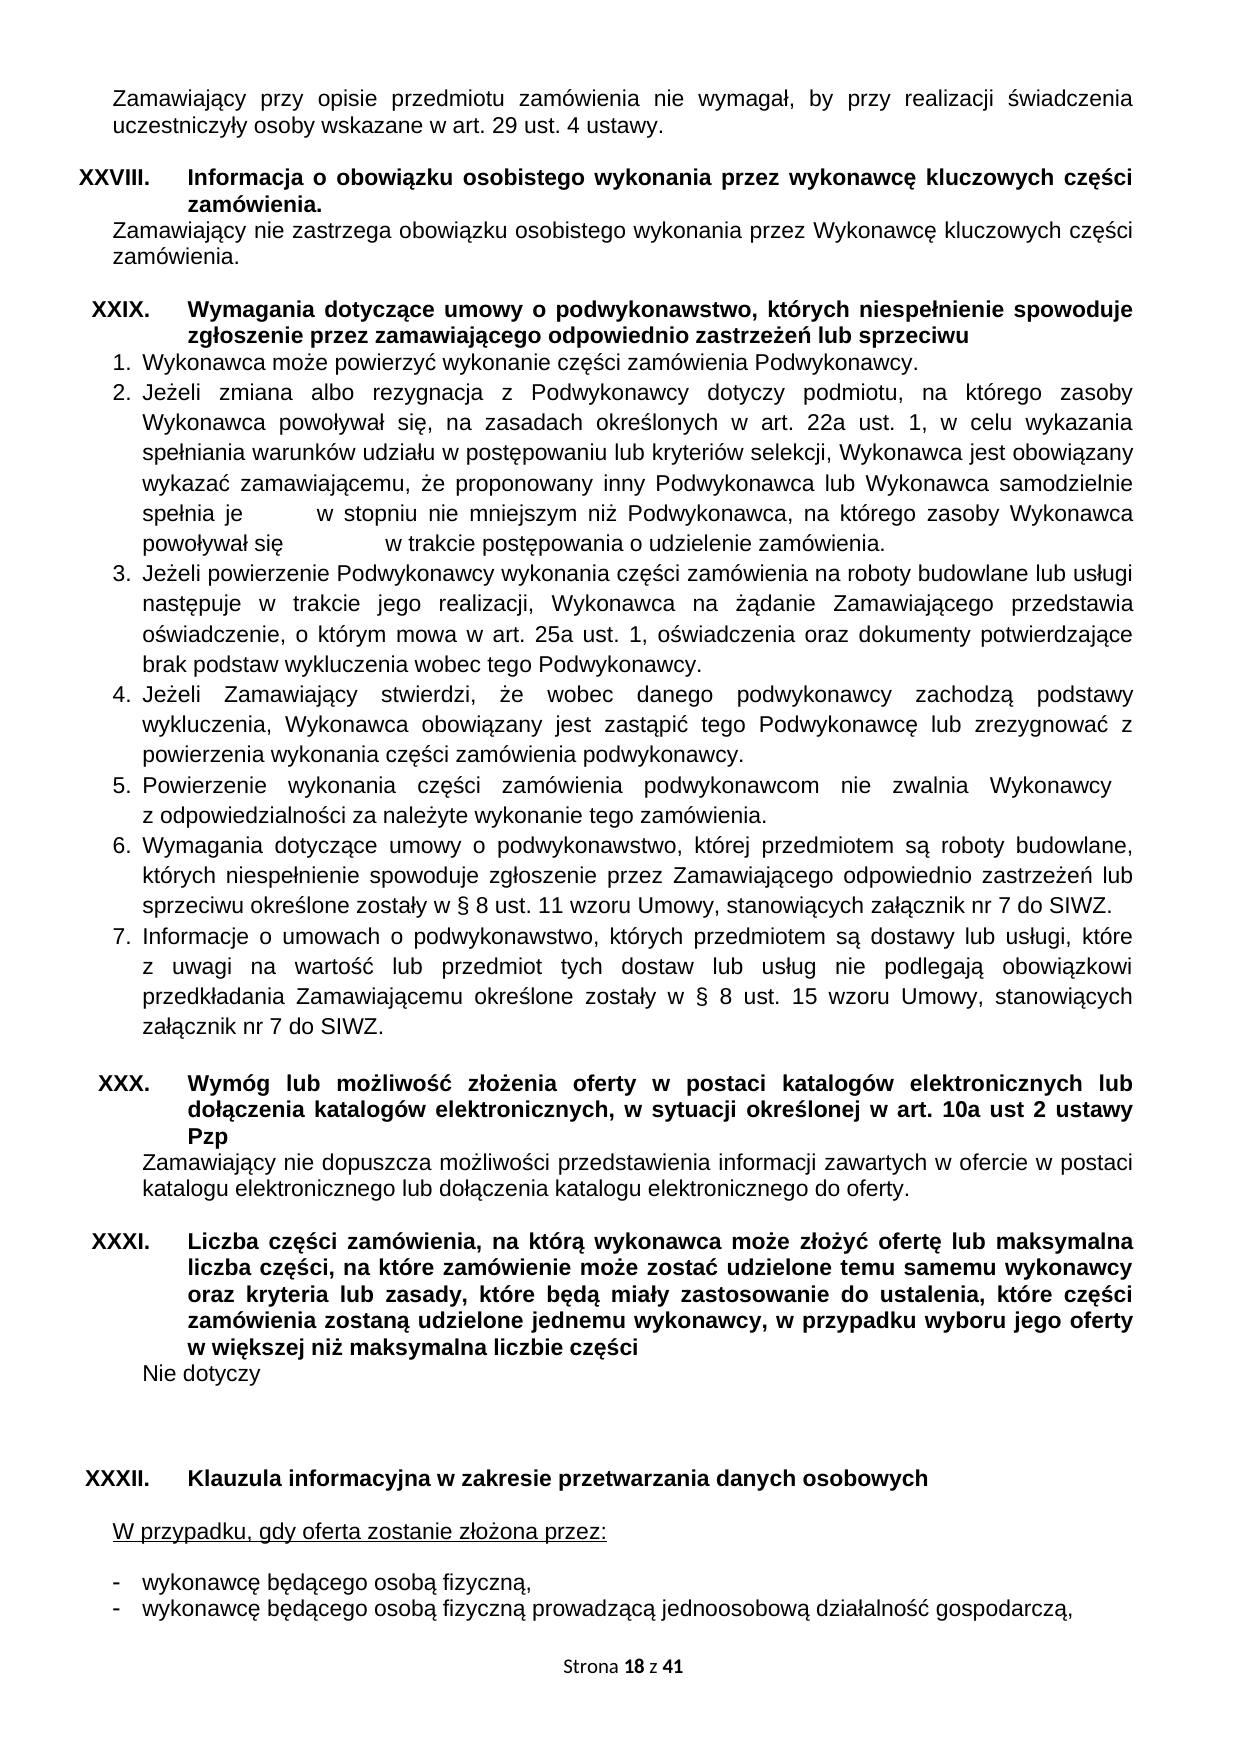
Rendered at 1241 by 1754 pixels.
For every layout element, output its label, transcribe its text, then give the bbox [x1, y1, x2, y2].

list Wymóg lub możliwość złożenia oferty w postaci katalogów elektronicznych lub dołączenia katalogów elektronicznych, w sytuacji określonej w art. 10a ust 2 ustawy Pzp [150, 1070, 1134, 1149]
list Jeżeli Zamawiający stwierdzi, że wobec danego podwykonawcy zachodzą podstawy wykluczenia, Wykonawca obowiązany jest zastąpić tego Podwykonawcę lub zrezygnować z powierzenia wykonania części zamówienia podwykonawcy. [112, 681, 1134, 768]
text W przypadku, gdy oferta zostanie złożona przez: [112, 1518, 1134, 1544]
text Nie dotyczy [112, 1360, 1134, 1386]
list wykonawcę będącego osobą fizyczną prowadzącą jednoosobową działalność gospodarczą, [112, 1595, 1134, 1622]
text Zamawiający przy opisie przedmiotu zamówienia nie wymagał, by przy realizacji świadczenia uczestniczyły osoby wskazane w art. 29 ust. 4 ustawy. [112, 85, 1134, 138]
text Zamawiający nie dopuszcza możliwości przedstawienia informacji zawartych w ofercie w postaci katalogu elektronicznego lub dołączenia katalogu elektronicznego do oferty. [142, 1149, 1134, 1202]
list Liczba części zamówienia, na którą wykonawca może złożyć ofertę lub maksymalna liczba części, na które zamówienie może zostać udzielone temu samemu wykonawcy oraz kryteria lub zasady, które będą miały zastosowanie do ustalenia, które części zamówienia zostaną udzielone jednemu wykonawcy, w przypadku wyboru jego oferty w większej niż maksymalna liczbie części [150, 1228, 1134, 1360]
list Informacja o obowiązku osobistego wykonania przez wykonawcę kluczowych części zamówienia. [150, 164, 1134, 217]
text Zamawiający nie zastrzega obowiązku osobistego wykonania przez Wykonawcę kluczowych części zamówienia. [112, 217, 1134, 270]
list Wymagania dotyczące umowy o podwykonawstwo, której przedmiotem są roboty budowlane, których niespełnienie spowoduje zgłoszenie przez Zamawiającego odpowiednio zastrzeżeń lub sprzeciwu określone zostały w § 8 ust. 11 wzoru Umowy, stanowiących załącznik nr 7 do SIWZ. [112, 832, 1134, 919]
list wykonawcę będącego osobą fizyczną, [112, 1569, 1134, 1595]
list Wymagania dotyczące umowy o podwykonawstwo, których niespełnienie spowoduje zgłoszenie przez zamawiającego odpowiednio zastrzeżeń lub sprzeciwu [150, 296, 1134, 349]
list Informacje o umowach o podwykonawstwo, których przedmiotem są dostawy lub usługi, które z uwagi na wartość lub przedmiot tych dostaw lub usług nie podlegają obowiązkowi przedkładania Zamawiającemu określone zostały w § 8 ust. 15 wzoru Umowy, stanowiących załącznik nr 7 do SIWZ. [112, 923, 1134, 1040]
list Jeżeli powierzenie Podwykonawcy wykonania części zamówienia na roboty budowlane lub usługi następuje w trakcie jego realizacji, Wykonawca na żądanie Zamawiającego przedstawia oświadczenie, o którym mowa w art. 25a ust. 1, oświadczenia oraz dokumenty potwierdzające brak podstaw wykluczenia wobec tego Podwykonawcy. [112, 560, 1134, 677]
list Klauzula informacyjna w zakresie przetwarzania danych osobowych [150, 1465, 1134, 1492]
list Jeżeli zmiana albo rezygnacja z Podwykonawcy dotyczy podmiotu, na którego zasoby Wykonawca powoływał się, na zasadach określonych w art. 22a ust. 1, w celu wykazania spełniania warunków udziału w postępowaniu lub kryteriów selekcji, Wykonawca jest obowiązany wykazać zamawiającemu, że proponowany inny Podwykonawca lub Wykonawca samodzielnie spełnia je w stopniu nie mniejszym niż Podwykonawca, na którego zasoby Wykonawca powoływał się w trakcie postępowania o udzielenie zamówienia. [112, 379, 1134, 556]
list Powierzenie wykonania części zamówienia podwykonawcom nie zwalnia Wykonawcy z odpowiedzialności za należyte wykonanie tego zamówienia. [112, 772, 1134, 828]
list Wykonawca może powierzyć wykonanie części zamówienia Podwykonawcy. [112, 349, 1134, 375]
